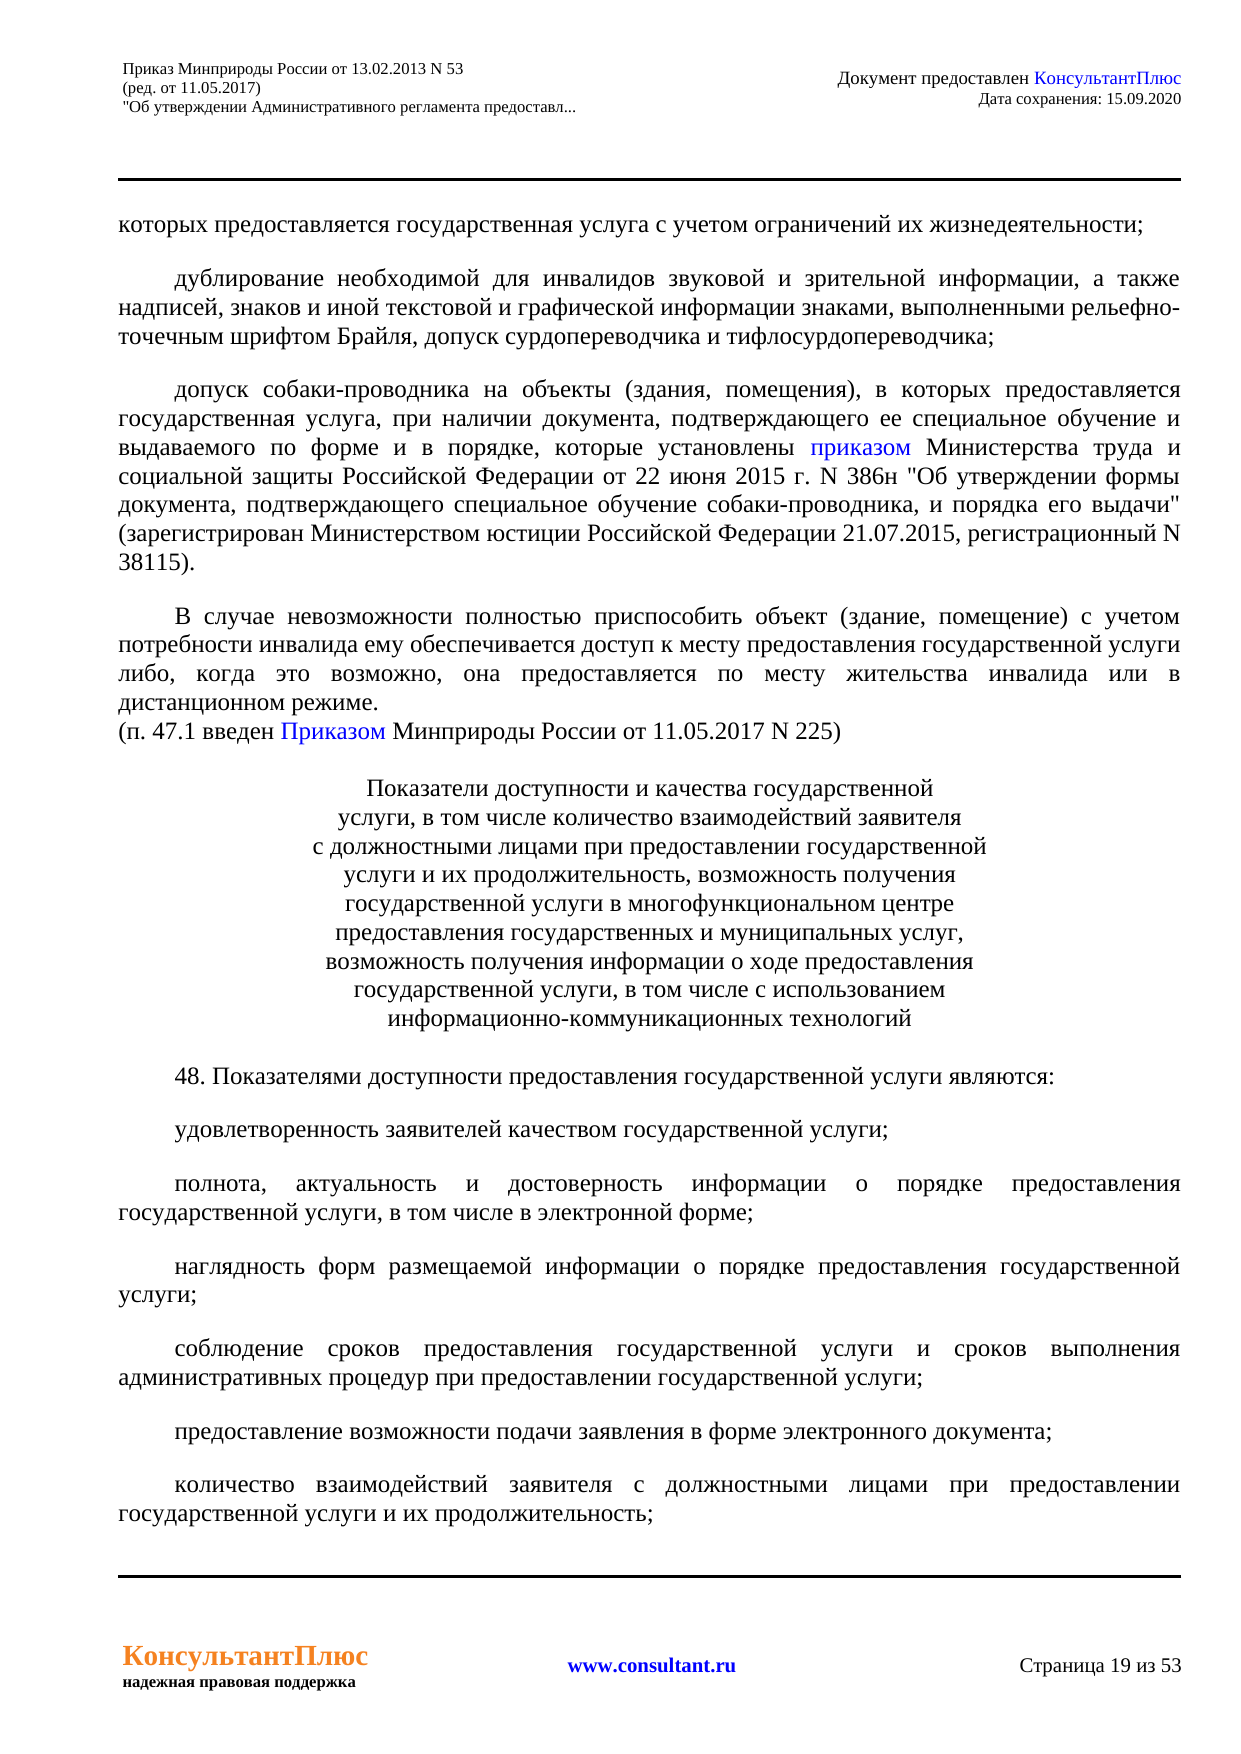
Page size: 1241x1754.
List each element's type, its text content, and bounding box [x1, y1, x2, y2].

text предоставления государственных и муниципальных услуг, [118, 917, 1181, 946]
text полнота, актуальность и достоверность информации о порядке предоставления государственной услуги, в том числе в электронной форме; [118, 1168, 1181, 1226]
text соблюдение сроков предоставления государственной услуги и сроков выполнения административных процедур при предоставлении государственной услуги; [118, 1333, 1181, 1391]
text дублирование необходимой для инвалидов звуковой и зрительной информации, а также надписей, знаков и иной текстовой и графической информации знаками, выполненными рельефно-точечным шрифтом Брайля, допуск сурдопереводчика и тифлосурдопереводчика; [118, 263, 1181, 349]
text допуск собаки-проводника на объекты (здания, помещения), в которых предоставляется государственная услуга, при наличии документа, подтверждающего ее специальное обучение и выдаваемого по форме и в порядке, которые установлены приказом Министерства труда и социальной защиты Российской Федерации от 22 июня 2015 г. N 386н "Об утверждении формы документа, подтверждающего специальное обучение собаки-проводника, и порядка его выдачи" (зарегистрирован Министерством юстиции Российской Федерации 21.07.2015, регистрационный N 38115). [118, 374, 1181, 576]
text наглядность форм размещаемой информации о порядке предоставления государственной услуги; [118, 1251, 1181, 1308]
text государственной услуги, в том числе с использованием [118, 974, 1181, 1003]
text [118, 209, 1181, 238]
text В случае невозможности полностью приспособить объект (здание, помещение) с учетом потребности инвалида ему обеспечивается доступ к месту предоставления государственной услуги либо, когда это возможно, она предоставляется по месту жительства инвалида или в дистанционном режиме. [118, 601, 1181, 716]
text (п. 47.1 введен Приказом Минприроды России от 11.05.2017 N 225) [118, 716, 1181, 744]
text информационно-коммуникационных технологий [118, 1003, 1181, 1032]
text с должностными лицами при предоставлении государственной [118, 831, 1181, 859]
text Показатели доступности и качества государственной [118, 773, 1181, 802]
text предоставление возможности подачи заявления в форме электронного документа; [118, 1416, 1181, 1444]
text количество взаимодействий заявителя с должностными лицами при предоставлении государственной услуги и их продолжительность; [118, 1469, 1181, 1527]
text услуги, в том числе количество взаимодействий заявителя [118, 802, 1181, 831]
text государственной услуги в многофункциональном центре [118, 888, 1181, 917]
text 48. Показателями доступности предоставления государственной услуги являются: [118, 1061, 1181, 1089]
text возможность получения информации о ходе предоставления [118, 946, 1181, 974]
text услуги и их продолжительность, возможность получения [118, 859, 1181, 888]
text удовлетворенность заявителей качеством государственной услуги; [118, 1114, 1181, 1143]
